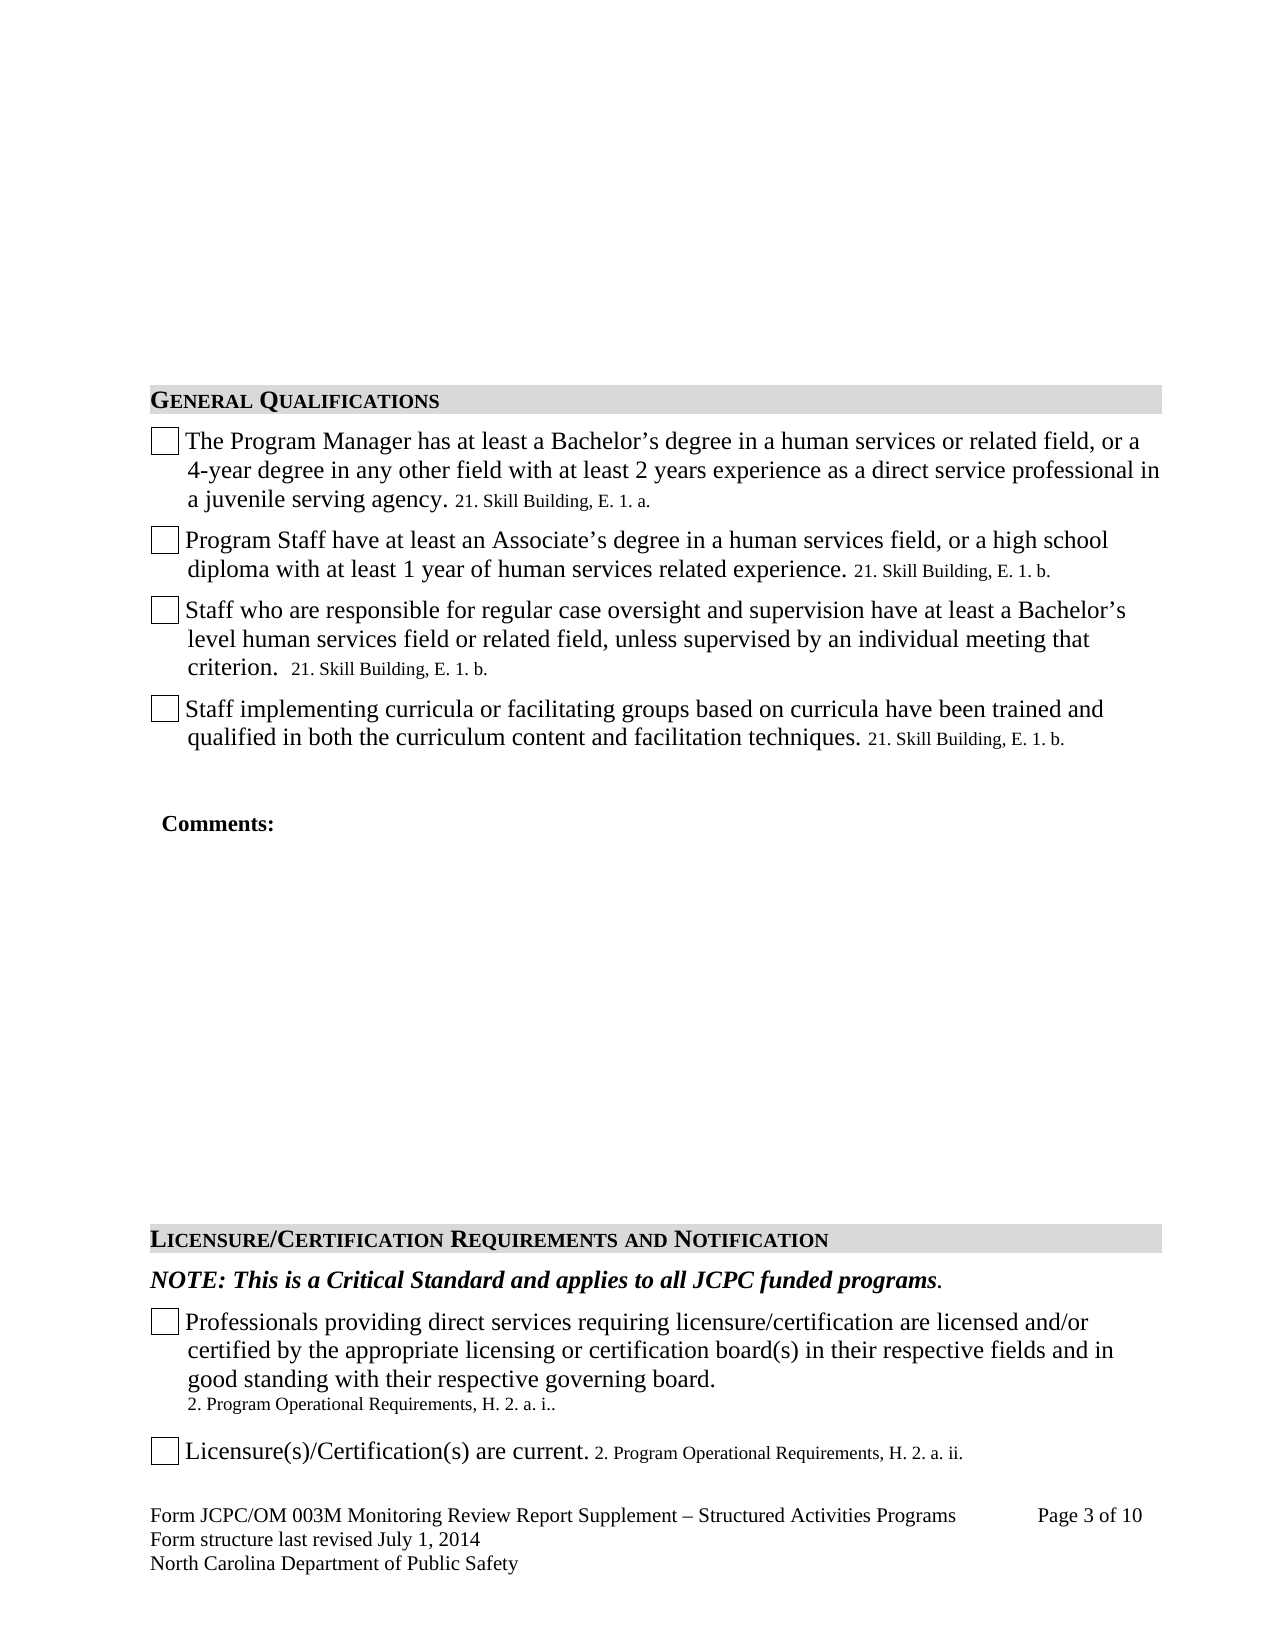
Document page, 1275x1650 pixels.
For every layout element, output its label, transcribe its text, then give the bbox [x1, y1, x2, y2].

text Professionals providing direct services requiring licensure/certification are licensed and/or certified by the appropriate licensing or certification board(s) in their respective fields and in good standing with their respective governing board. [150, 1307, 1162, 1393]
subtitle Program Staff have at least an Associate’s degree in a human services field, or a high school diploma with at least 1 year of human services related experience. 21. Skill Building, E. 1. b. [150, 525, 1162, 582]
text Licensure/Certification Requirements and Notification [150, 1224, 1162, 1253]
text NOTE: This is a Critical Standard and applies to all JCPC funded programs. [150, 1266, 1162, 1294]
subtitle The Program Manager has at least a Bachelor’s degree in a human services or related field, or a 4-year degree in any other field with at least 2 years experience as a direct service professional in a juvenile serving agency. 21. Skill Building, E. 1. a. [150, 426, 1162, 512]
text Licensure(s)/Certification(s) are current. 2. Program Operational Requirements, H. 2. a. ii. [150, 1436, 1162, 1465]
table_header Comments: [150, 810, 1172, 1047]
subtitle Staff who are responsible for regular case oversight and supervision have at least a Bachelor’s level human services field or related field, unless supervised by an individual meeting that criterion. 21. Skill Building, E. 1. b. [150, 595, 1162, 681]
subtitle General Qualifications [150, 385, 1162, 414]
text 2. Program Operational Requirements, H. 2. a. i.. [150, 1393, 1162, 1414]
subtitle Staff implementing curricula or facilitating groups based on curricula have been trained and qualified in both the curriculum content and facilitation techniques. 21. Skill Building, E. 1. b. [150, 694, 1162, 751]
